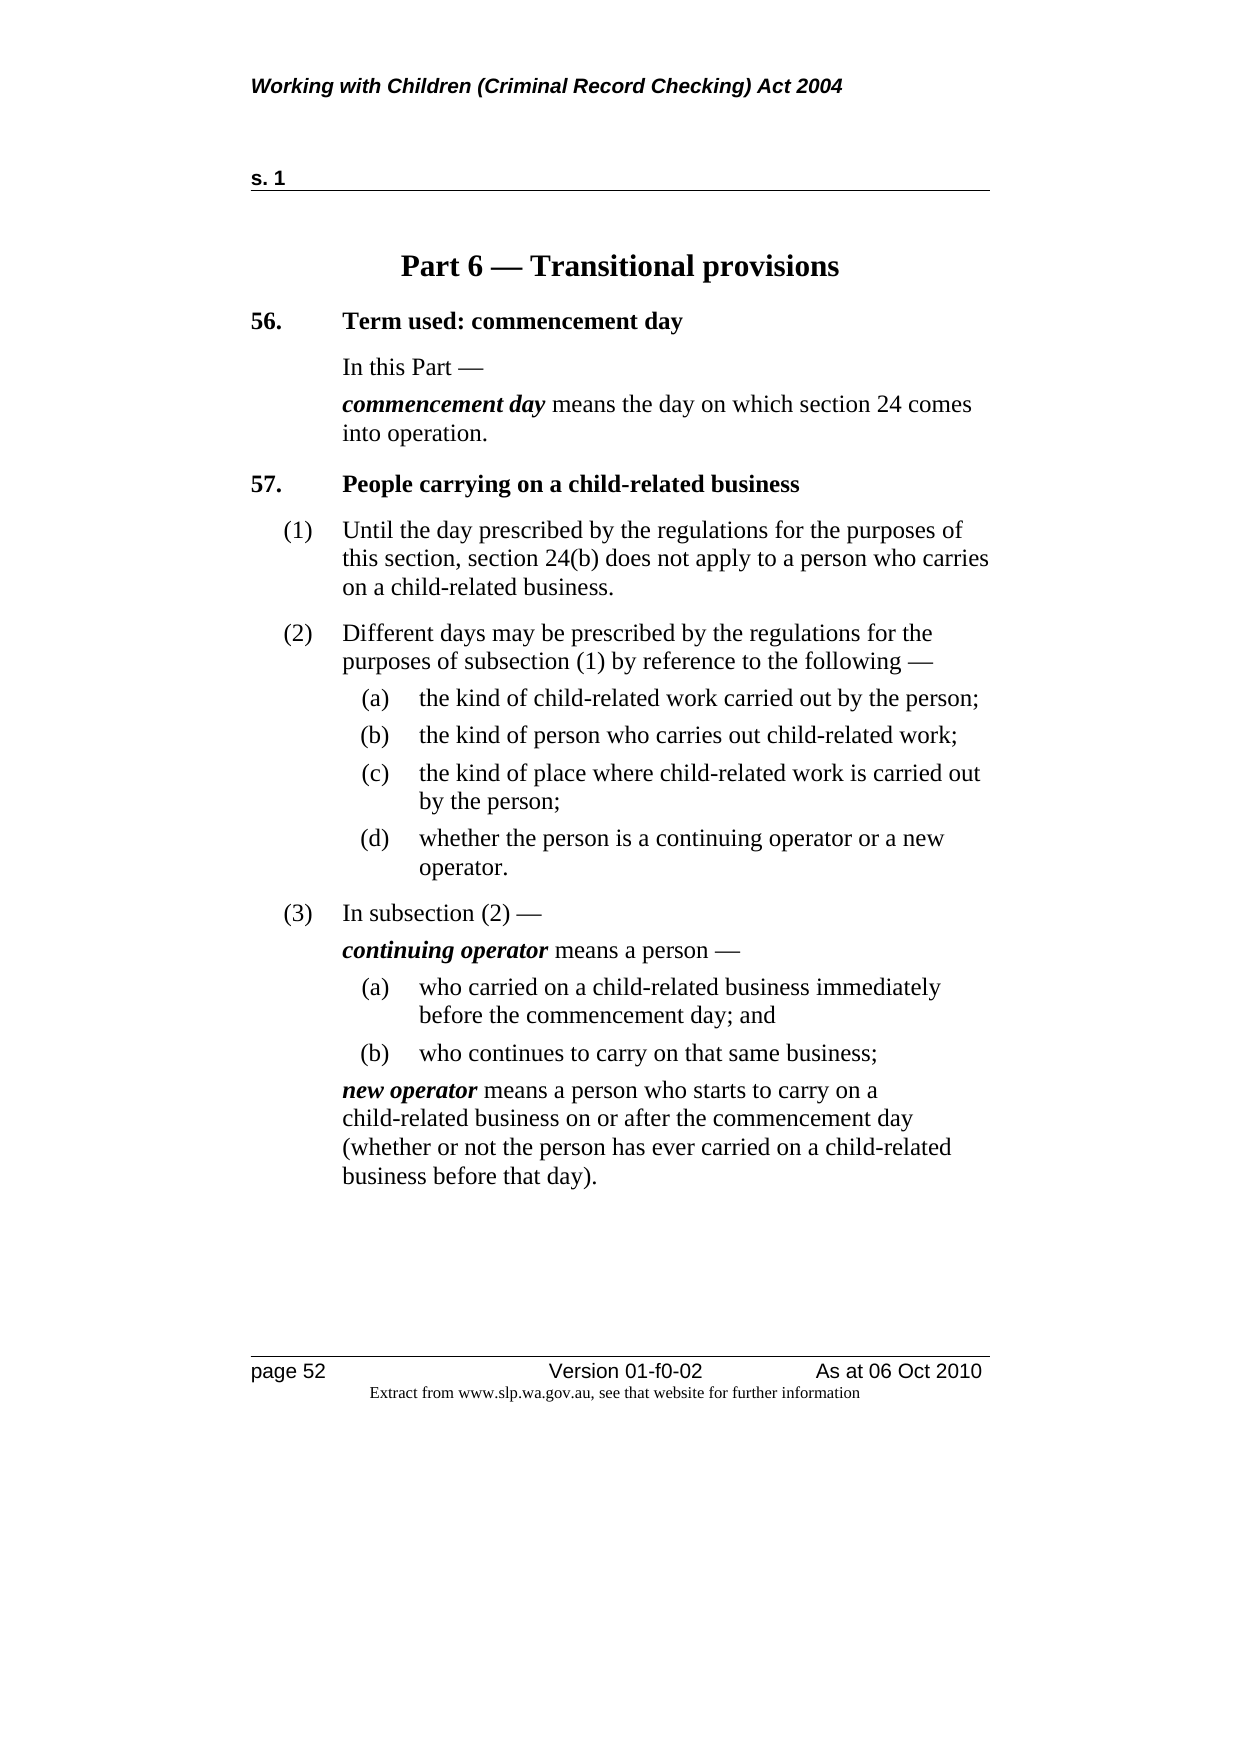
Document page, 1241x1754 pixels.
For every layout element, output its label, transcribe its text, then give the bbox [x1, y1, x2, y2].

text (a) the kind of child-related work carried out by the person; [251, 683, 990, 712]
text (d) whether the person is a continuing operator or a new operator. [251, 823, 990, 881]
text continuing operator means a person — [251, 935, 990, 963]
text (c) the kind of place where child-related work is carried out by the person; [251, 758, 990, 815]
text (1) Until the day prescribed by the regulations for the purposes of this section, section 24(b) does not apply to a person who carries on a child-related business. [251, 515, 990, 601]
subtitle 57. People carrying on a child-related business [251, 469, 990, 498]
text (b) the kind of person who carries out child-related work; [251, 721, 990, 749]
text (b) who continues to carry on that same business; [251, 1038, 990, 1066]
subtitle 56. Term used: commencement day [251, 306, 990, 335]
text (3) In subsection (2) — [251, 898, 990, 926]
text In this Part — [251, 352, 990, 381]
text commencement day means the day on which section 24 comes into operation. [251, 389, 990, 446]
text (a) who carried on a child-related business immediately before the commencement day; and [251, 972, 990, 1029]
text new operator means a person who starts to carry on a child-related business on or after the commencement day (whether or not the person has ever carried on a child-related business before that day). [251, 1075, 990, 1190]
text (2) Different days may be prescribed by the regulations for the purposes of subsection (1) by reference to the following — [251, 618, 990, 675]
subtitle Part 6 — Transitional provisions [251, 247, 990, 283]
